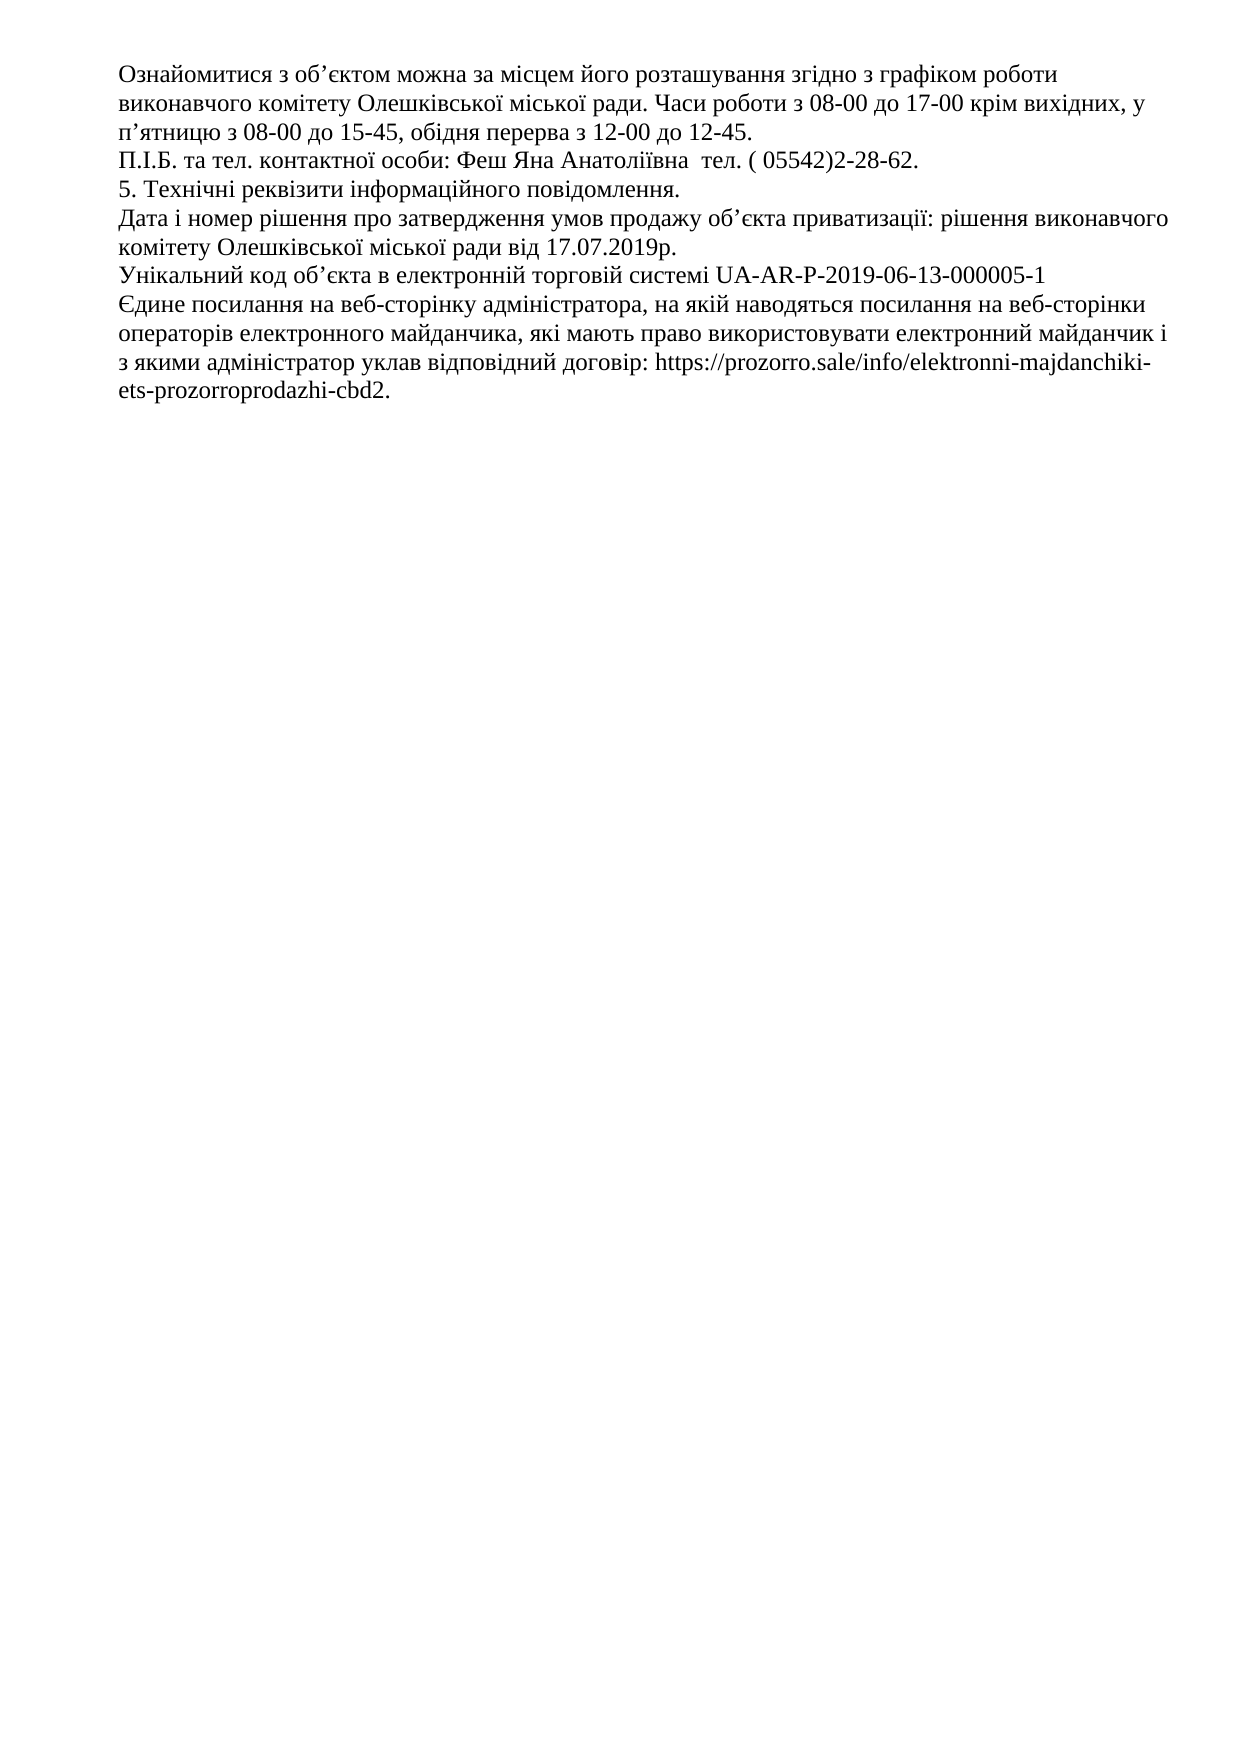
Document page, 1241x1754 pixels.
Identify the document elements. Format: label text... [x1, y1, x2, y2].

text Єдине посилання на веб-сторінку адміністратора, на якій наводяться посилання на веб-сторінки операторів електронного майданчика, які мають право використовувати електронний майданчик і з якими адміністратор уклав відповідний договір: https://prozorro.sale/info/elektronni-majdanchiki-ets-prozorroprodazhi-cbd2. [118, 289, 1181, 404]
text Дата і номер рішення про затвердження умов продажу об’єкта приватизації: рішення виконавчого комітету Олешківської міської ради від 17.07.2019р. [118, 203, 1181, 260]
text Ознайомитися з об’єктом можна за місцем його розташування згідно з графіком роботи виконавчого комітету Олешківської міської ради. Часи роботи з 08-00 до 17-00 крім вихідних, у п’ятницю з 08-00 до 15-45, обідня перерва з 12-00 до 12-45. [118, 59, 1181, 145]
text 5. Технічні реквізити інформаційного повідомлення. [118, 174, 1181, 203]
text Унікальний код об’єкта в електронній торговій системі UA-AR-P-2019-06-13-000005-1 [118, 260, 1181, 289]
text П.І.Б. та тел. контактної особи: Феш Яна Анатоліївна тел. ( 05542)2-28-62. [118, 145, 1181, 174]
